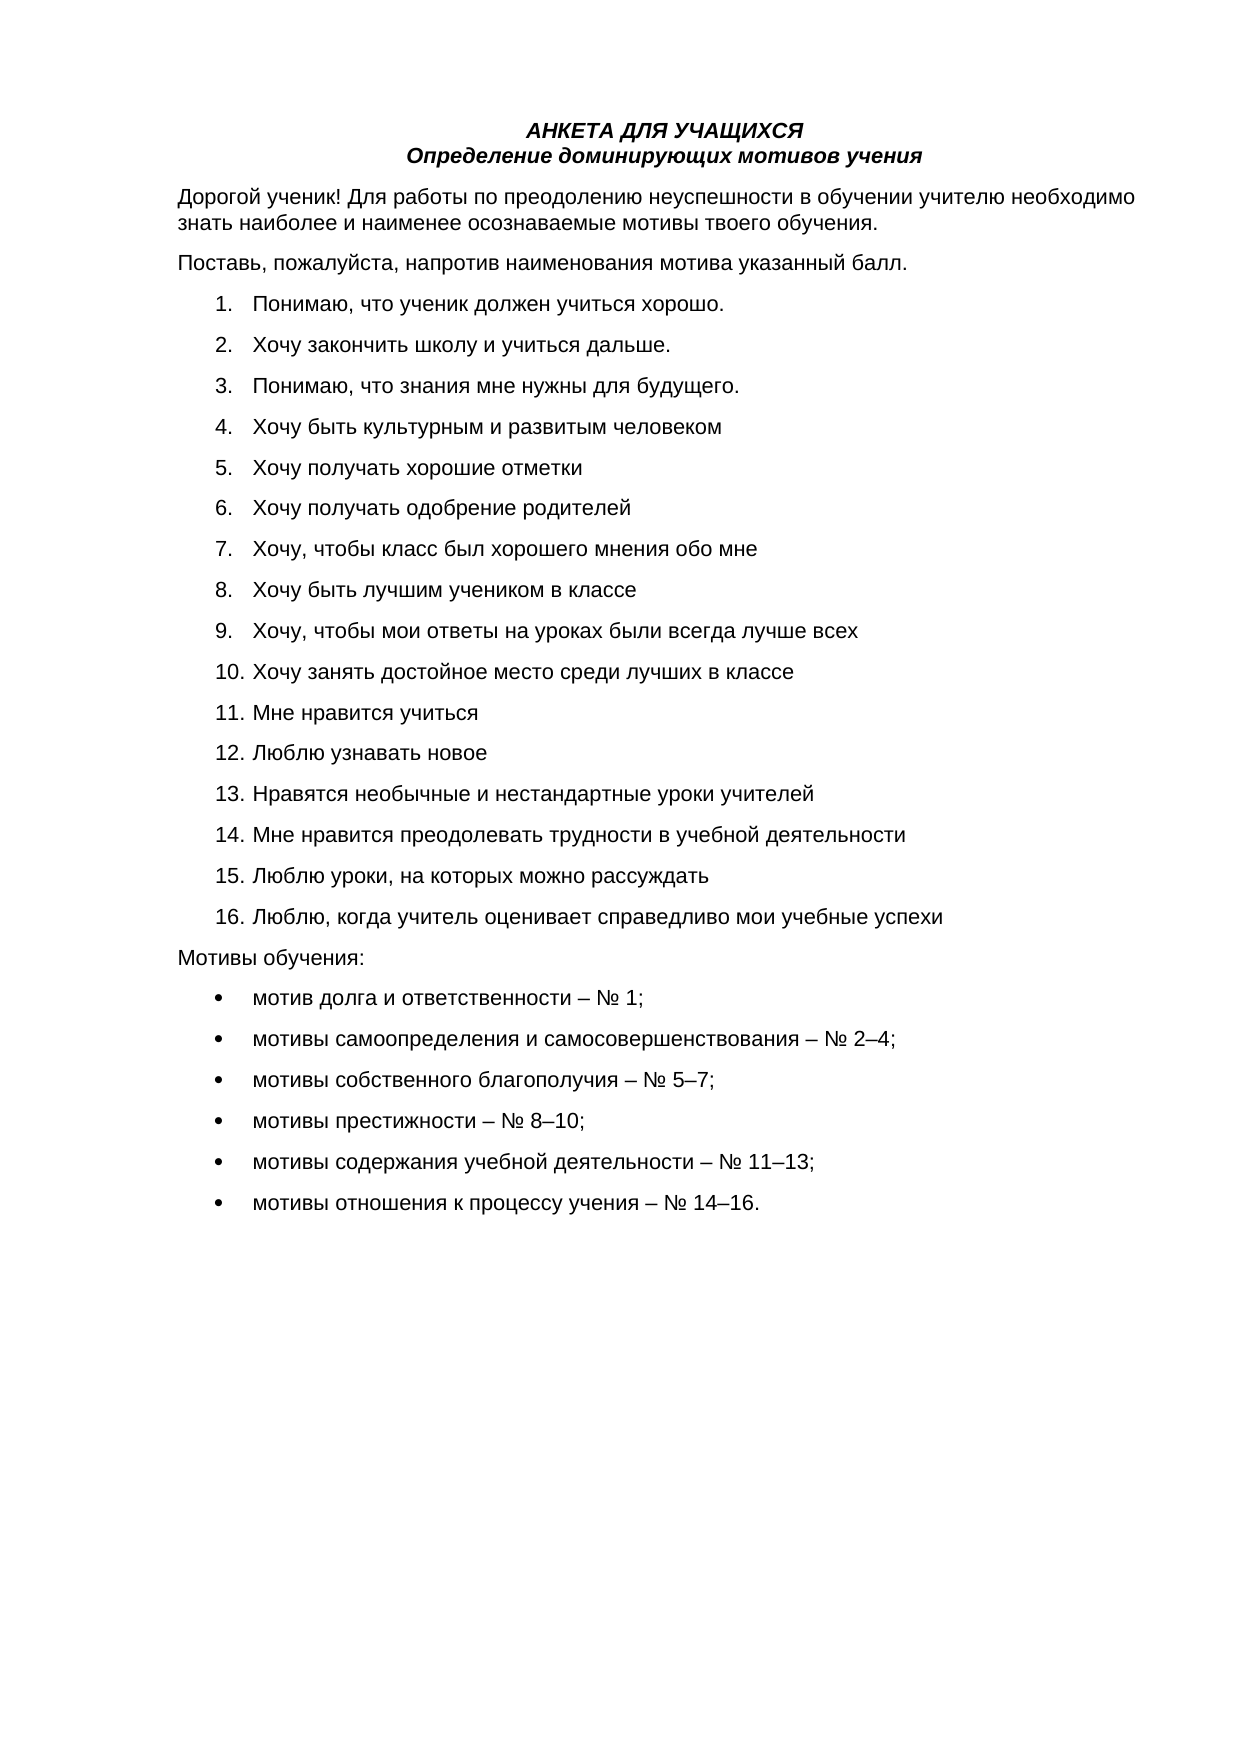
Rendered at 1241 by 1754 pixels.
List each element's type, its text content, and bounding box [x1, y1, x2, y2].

list мотивы собственного благополучия – № 5–7; [215, 1067, 1152, 1092]
list Хочу быть культурным и развитым человеком [215, 413, 1152, 439]
list Люблю, когда учитель оценивает справедливо мои учебные успехи [215, 903, 1152, 929]
list мотивы престижности – № 8–10; [215, 1108, 1152, 1133]
list Хочу, чтобы класс был хорошего мнения обо мне [215, 536, 1152, 561]
list Нравятся необычные и нестандартные уроки учителей [215, 781, 1152, 806]
text Дорогой ученик! Для работы по преодолению неуспешности в обучении учителю необходимо знать наиболее и наименее осознаваемые мотивы твоего обучения. [177, 184, 1152, 234]
list мотив долга и ответственности – № 1; [215, 985, 1152, 1010]
list Хочу получать одобрение родителей [215, 495, 1152, 520]
list Хочу занять достойное место среди лучших в классе [215, 658, 1152, 684]
text Поставь, пожалуйста, напротив наименования мотива указанный балл. [177, 250, 1152, 275]
list Хочу закончить школу и учиться дальше. [215, 332, 1152, 357]
list мотивы содержания учебной деятельности – № 11–13; [215, 1148, 1152, 1174]
list Люблю узнавать новое [215, 740, 1152, 765]
list Хочу получать хорошие отметки [215, 454, 1152, 479]
list Хочу, чтобы мои ответы на уроках были всегда лучше всех [215, 618, 1152, 643]
list Хочу быть лучшим учеником в классе [215, 577, 1152, 602]
list мотивы самоопределения и самосовершенствования – № 2–4; [215, 1026, 1152, 1051]
list мотивы отношения к процессу учения – № 14–16. [215, 1189, 1152, 1214]
text АНКЕТА ДЛЯ УЧАЩИХСЯ Определение доминирующих мотивов учения [177, 118, 1152, 168]
text Мотивы обучения: [177, 944, 1152, 969]
list Мне нравится преодолевать трудности в учебной деятельности [215, 822, 1152, 847]
list Понимаю, что ученик должен учиться хорошо. [215, 291, 1152, 316]
list Мне нравится учиться [215, 699, 1152, 724]
list Понимаю, что знания мне нужны для будущего. [215, 373, 1152, 398]
list Люблю уроки, на которых можно рассуждать [215, 863, 1152, 888]
